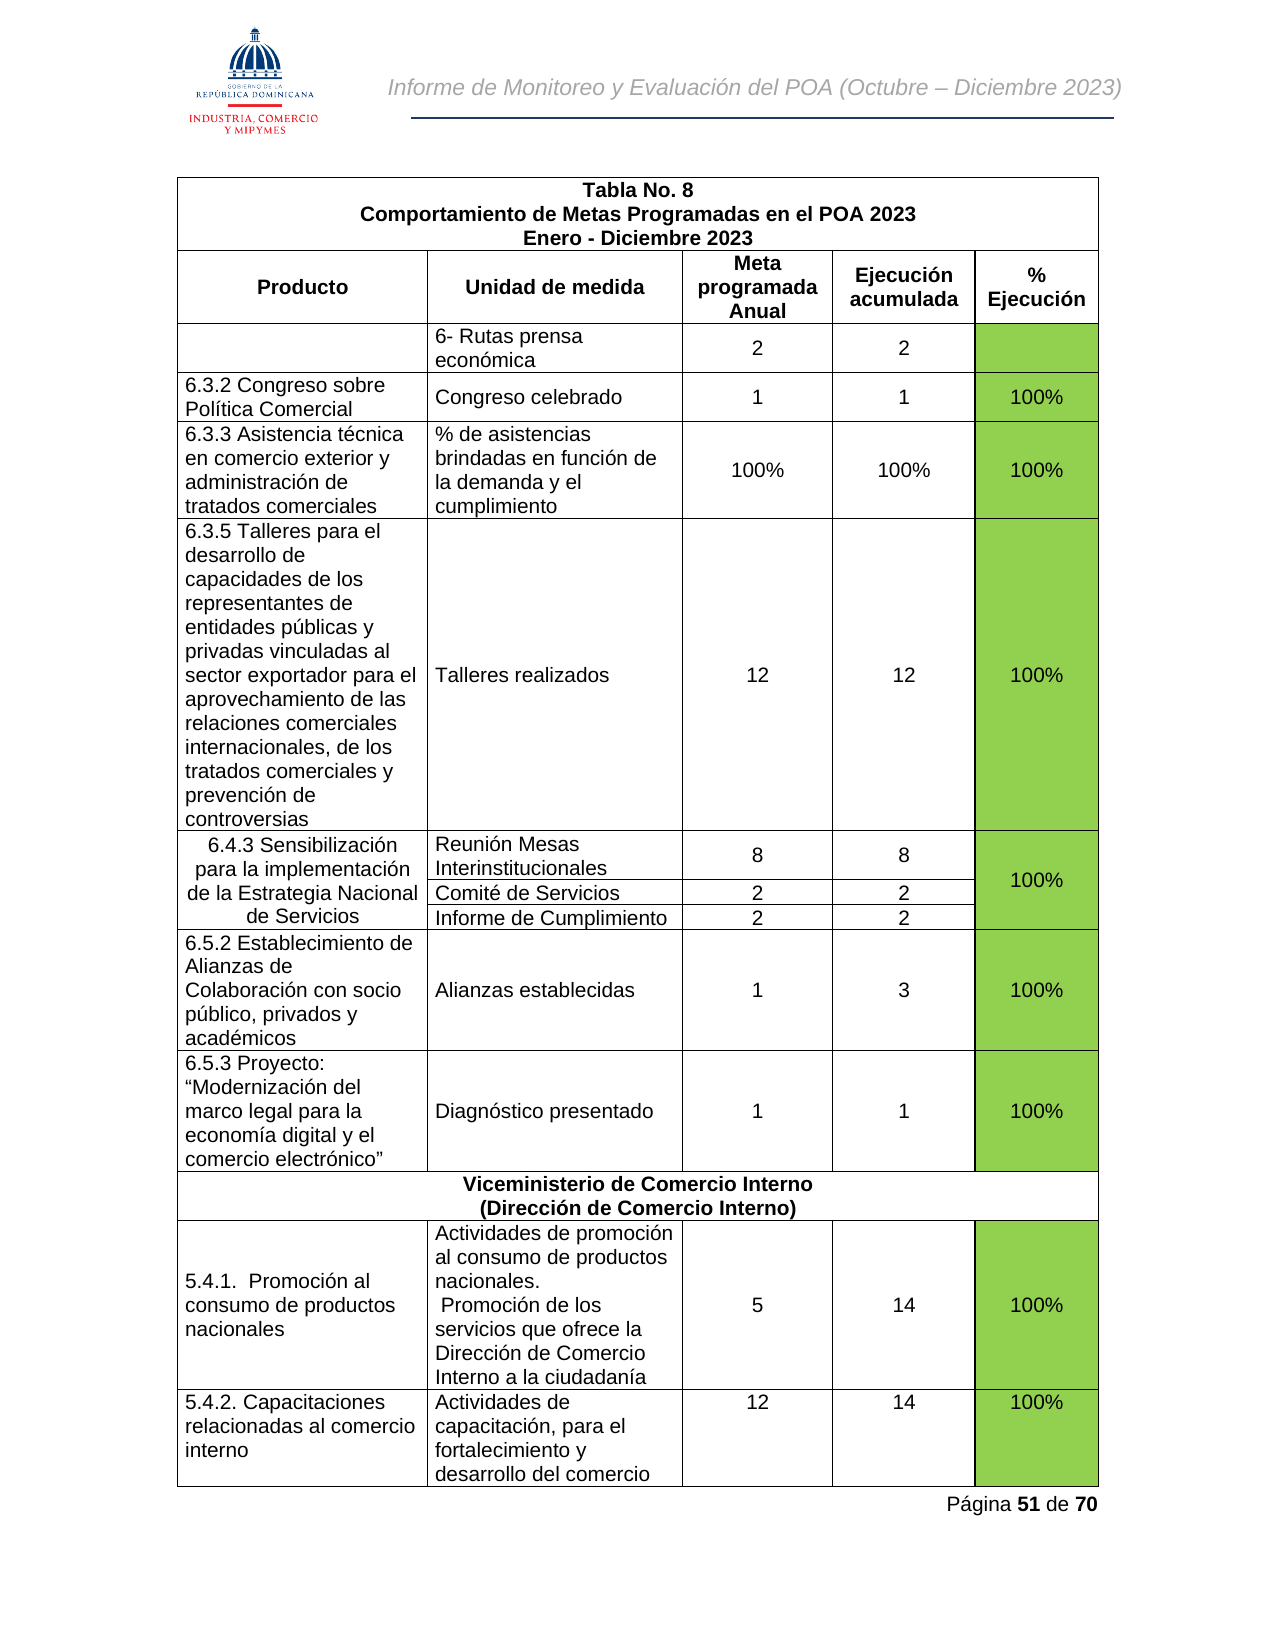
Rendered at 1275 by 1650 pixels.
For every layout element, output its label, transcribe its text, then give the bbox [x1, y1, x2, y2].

table_cell % de asistencias brindadas en función de la demanda y el cumplimiento [428, 422, 682, 518]
table_cell Congreso celebrado [428, 373, 682, 421]
picture [189, 25, 318, 134]
table_cell 6.3.3 Asistencia técnica en comercio exterior y administración de tratados comerciales [178, 422, 427, 518]
table_cell Diagnóstico presentado [428, 1051, 682, 1171]
table_cell 100% [976, 422, 1098, 518]
table_cell Meta programada Anual [683, 251, 832, 323]
table_cell 5.4.1. Promoción al consumo de productos nacionales [178, 1221, 427, 1389]
table_cell 3 [833, 930, 974, 1050]
table_cell 1 [833, 1051, 974, 1171]
table_cell Actividades de promoción al consumo de productos nacionales. Promoción de los servicios que ofrece la Dirección de Comercio Interno a la ciudadanía [428, 1221, 682, 1389]
table_cell 6.4.3 Sensibilización para la implementación de la Estrategia Nacional de Servicios [178, 831, 427, 929]
table_cell 12 [833, 519, 974, 830]
table_cell 12 [683, 519, 832, 830]
table_cell 5.4.2. Capacitaciones relacionadas al comercio interno [178, 1390, 427, 1486]
table_cell 6.3.2 Congreso sobre Política Comercial [178, 373, 427, 421]
table_cell 100% [976, 1390, 1098, 1486]
table_cell 2 [683, 905, 832, 929]
table_cell 100% [833, 422, 974, 518]
table_cell 2 [833, 905, 974, 929]
table_cell 1 [683, 373, 832, 421]
table_cell 100% [976, 1221, 1098, 1389]
table_cell 8 [683, 831, 832, 879]
table_cell 5 [683, 1221, 832, 1389]
table_cell 8 [833, 831, 974, 879]
table_cell % Ejecución [976, 251, 1098, 323]
table_cell Reunión Mesas Interinstitucionales [428, 831, 682, 879]
table_cell Ejecución acumulada [833, 251, 974, 323]
table_cell 1 [683, 930, 832, 1050]
table_cell Talleres realizados [428, 519, 682, 830]
table_cell 2 [833, 880, 974, 904]
table_cell 100% [976, 519, 1098, 830]
table_cell Informe de Cumplimiento [428, 905, 682, 929]
table_cell 2 [833, 324, 974, 372]
table_cell 14 [833, 1221, 974, 1389]
table_cell 2 [683, 880, 832, 904]
table_header Tabla No. 8 Comportamiento de Metas Programadas en el POA 2023 Enero - Diciembre 2023 [178, 178, 1098, 250]
table_cell Unidad de medida [428, 251, 682, 323]
table_cell 6.5.2 Establecimiento de Alianzas de Colaboración con socio público, privados y académicos [178, 930, 427, 1050]
table_cell Actividades de capacitación, para el fortalecimiento y desarrollo del comercio interno. [428, 1390, 682, 1486]
table_cell 1 [833, 373, 974, 421]
table_cell 6- Rutas prensa económica [428, 324, 682, 372]
table_cell 100% [976, 373, 1098, 421]
table_cell 100% [976, 930, 1098, 1050]
table_cell 100% [976, 1051, 1098, 1171]
table_cell 6.5.3 Proyecto: “Modernización del marco legal para la economía digital y el comercio electrónico” [178, 1051, 427, 1171]
table_cell Producto [178, 251, 427, 323]
table_cell Viceministerio de Comercio Interno (Dirección de Comercio Interno) [178, 1172, 1098, 1220]
table_cell 12 [683, 1390, 832, 1486]
table_cell Alianzas establecidas [428, 930, 682, 1050]
table_cell 2 [683, 324, 832, 372]
table_cell 1 [683, 1051, 832, 1171]
table_cell Comité de Servicios [428, 880, 682, 904]
table_cell 14 [833, 1390, 974, 1486]
table_cell 100% [683, 422, 832, 518]
table_cell 6.3.5 Talleres para el desarrollo de capacidades de los representantes de entidades públicas y privadas vinculadas al sector exportador para el aprovechamiento de las relaciones comerciales internacionales, de los tratados comerciales y prevención de controversias [178, 519, 427, 830]
table_cell 100% [976, 831, 1098, 929]
